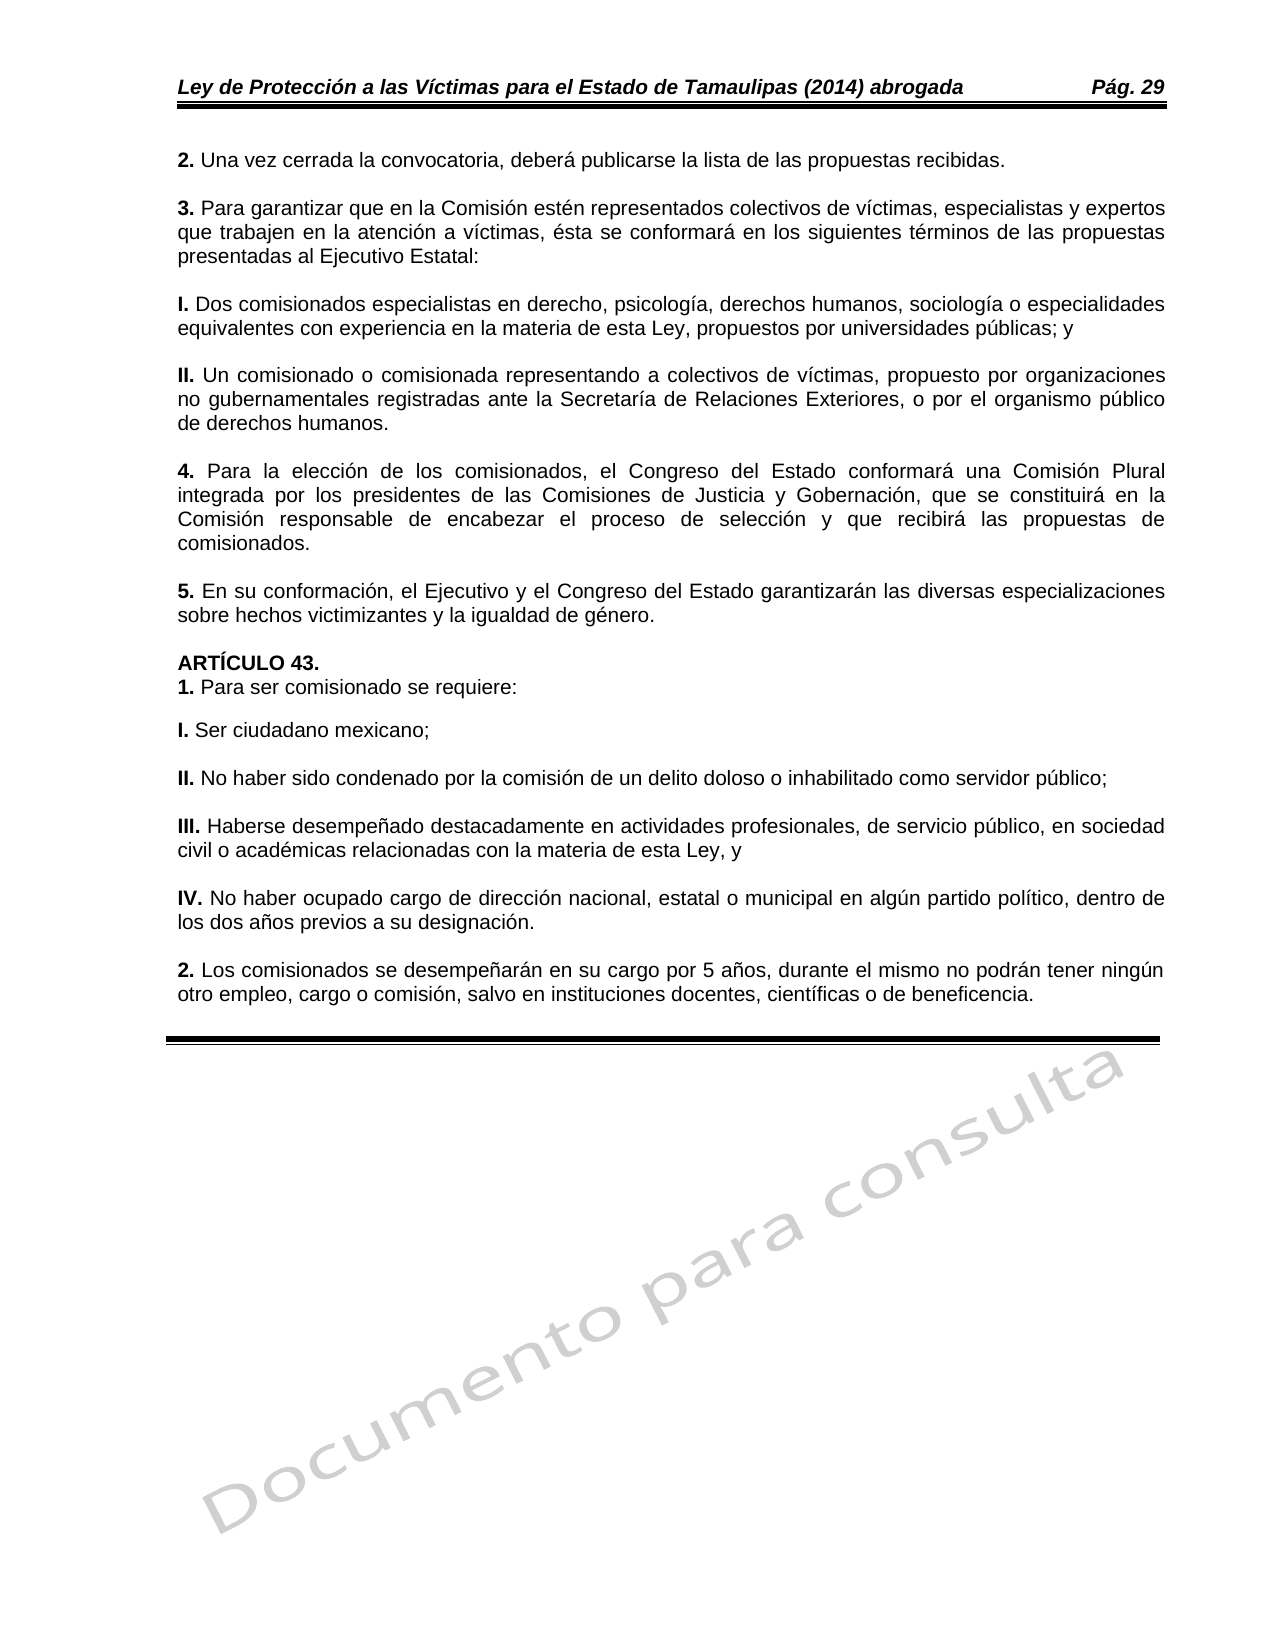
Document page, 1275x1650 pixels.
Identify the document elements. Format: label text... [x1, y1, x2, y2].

text 3. Para garantizar que en la Comisión estén representados colectivos de víctimas, especialistas y expertos que trabajen en la atención a víctimas, ésta se conformará en los siguientes términos de las propuestas presentadas al Ejecutivo Estatal: [177, 196, 1167, 267]
text II. Un comisionado o comisionada representando a colectivos de víctimas, propuesto por organizaciones no gubernamentales registradas ante la Secretaría de Relaciones Exteriores, o por el organismo público de derechos humanos. [177, 363, 1167, 435]
text I. Ser ciudadano mexicano; [177, 718, 1167, 742]
text 1. Para ser comisionado se requiere: [177, 675, 1167, 699]
text 2. Los comisionados se desempeñarán en su cargo por 5 años, durante el mismo no podrán tener ningún otro empleo, cargo o comisión, salvo en instituciones docentes, científicas o de beneficencia. [177, 957, 1167, 1005]
text 5. En su conformación, el Ejecutivo y el Congreso del Estado garantizarán las diversas especializaciones sobre hechos victimizantes y la igualdad de género. [177, 579, 1167, 627]
text II. No haber sido condenado por la comisión de un delito doloso o inhabilitado como servidor público; [177, 766, 1167, 790]
text ARTÍCULO 43. [177, 651, 1167, 675]
text 2. Una vez cerrada la convocatoria, deberá publicarse la lista de las propuestas recibidas. [177, 148, 1167, 172]
text I. Dos comisionados especialistas en derecho, psicología, derechos humanos, sociología o especialidades equivalentes con experiencia en la materia de esta Ley, propuestos por universidades públicas; y [177, 291, 1167, 339]
text III. Haberse desempeñado destacadamente en actividades profesionales, de servicio público, en sociedad civil o académicas relacionadas con la materia de esta Ley, y [177, 814, 1167, 862]
text 4. Para la elección de los comisionados, el Congreso del Estado conformará una Comisión Plural integrada por los presidentes de las Comisiones de Justicia y Gobernación, que se constituirá en la Comisión responsable de encabezar el proceso de selección y que recibirá las propuestas de comisionados. [177, 459, 1167, 555]
text IV. No haber ocupado cargo de dirección nacional, estatal o municipal en algún partido político, dentro de los dos años previos a su designación. [177, 886, 1167, 933]
